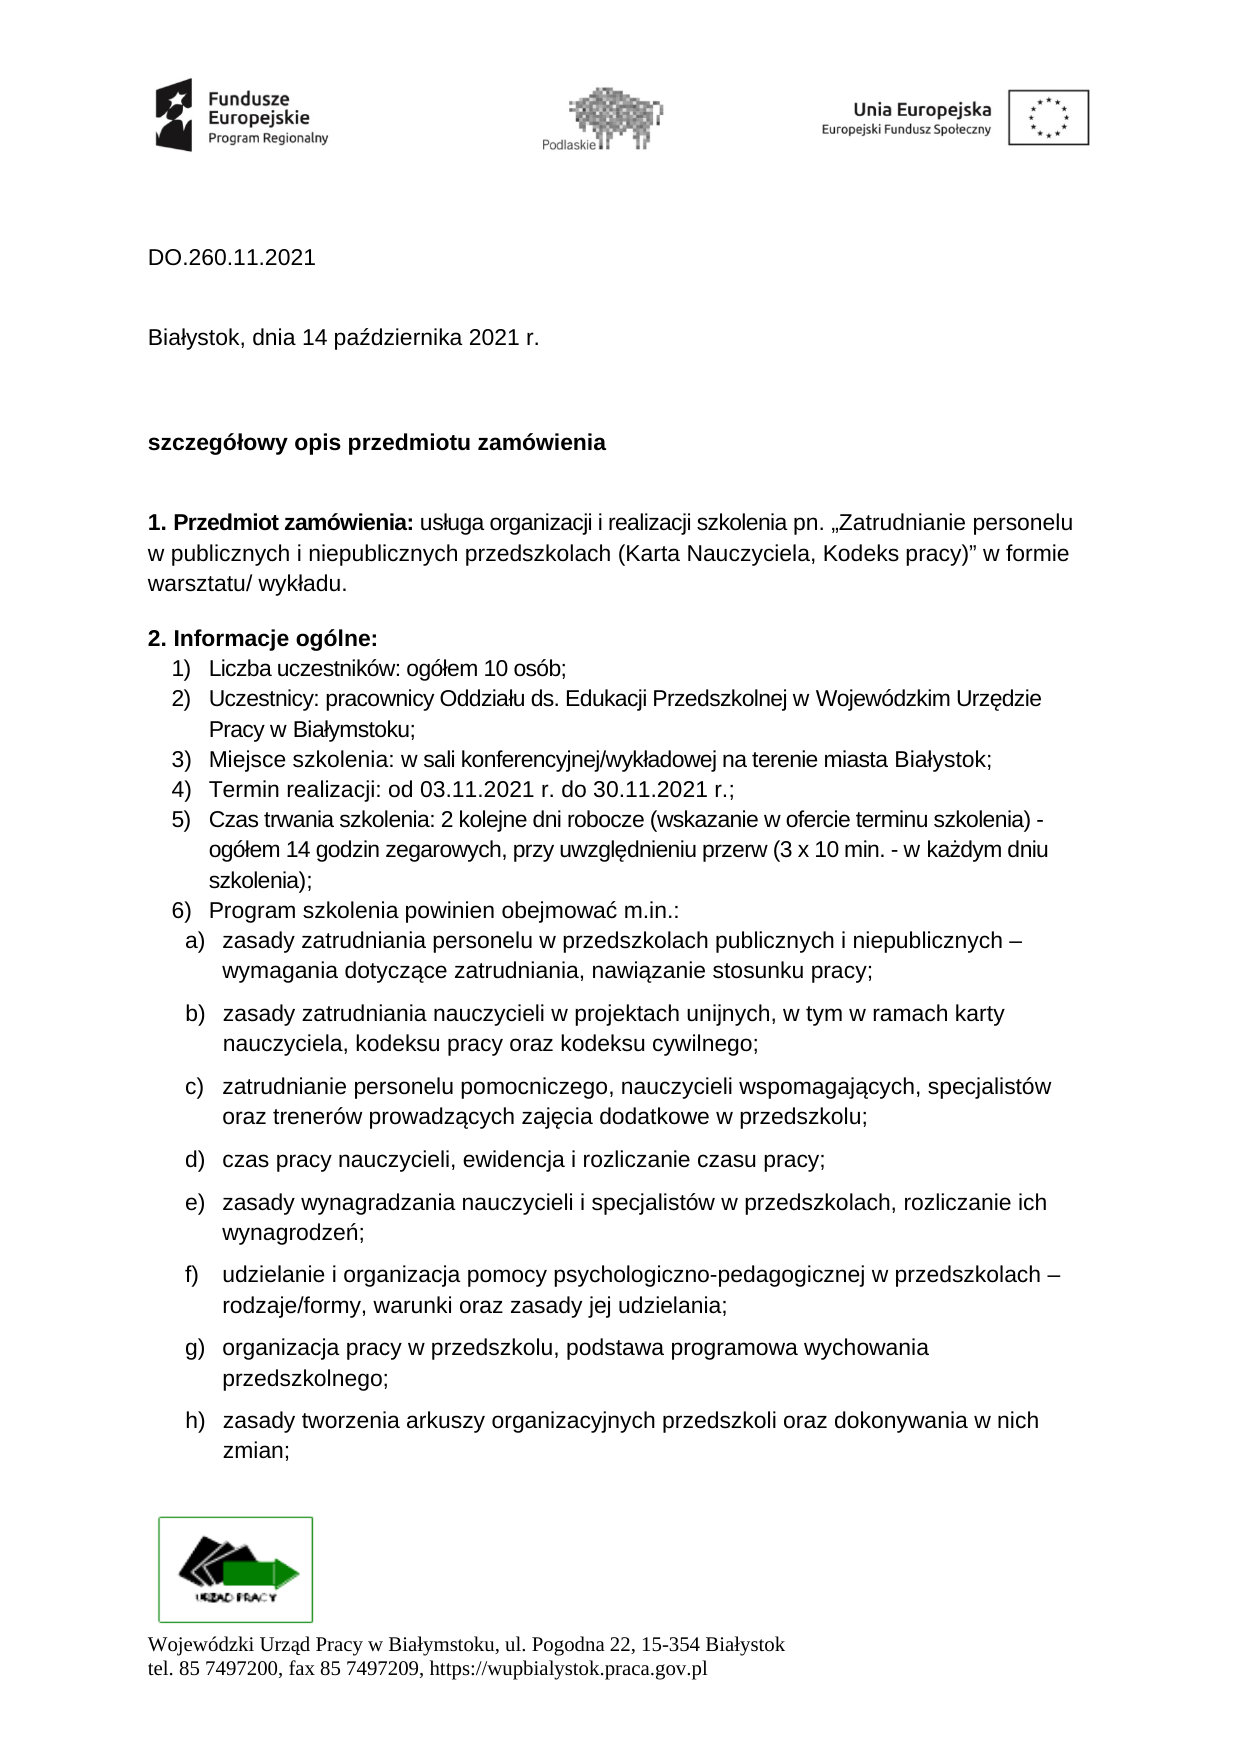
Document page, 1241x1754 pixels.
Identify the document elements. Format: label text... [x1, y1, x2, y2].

picture [147, 73, 1093, 157]
text szczegółowy opis przedmiotu zamówienia [148, 429, 1092, 455]
text 1. Przedmiot zamówienia: usługa organizacji i realizacji szkolenia pn. „Zatrudnianie personelu w publicznych i niepublicznych przedszkolach (Karta Nauczyciela, Kodeks pracy)” w formie warsztatu/ wykładu. [148, 509, 1092, 596]
list zasady zatrudniania personelu w przedszkolach publicznych i niepublicznych – wymagania dotyczące zatrudniania, nawiązanie stosunku pracy; [185, 927, 1092, 983]
list zasady wynagradzania nauczycieli i specjalistów w przedszkolach, rozliczanie ich wynagrodzeń; [185, 1188, 1092, 1245]
list udzielanie i organizacja pomocy psychologiczno-pedagogicznej w przedszkolach – rodzaje/formy, warunki oraz zasady jej udzielania; [185, 1261, 1092, 1318]
list Termin realizacji: od 03.11.2021 r. do 30.11.2021 r.; [171, 776, 1092, 802]
list Liczba uczestników: ogółem 10 osób; [171, 655, 1092, 681]
text 2. Informacje ogólne: [148, 625, 1092, 651]
list zasady tworzenia arkuszy organizacyjnych przedszkoli oraz dokonywania w nich zmian; [185, 1407, 1092, 1464]
list zatrudnianie personelu pomocniczego, nauczycieli wspomagających, specjalistów oraz trenerów prowadzących zajęcia dodatkowe w przedszkolu; [185, 1073, 1092, 1129]
text Białystok, dnia 14 października 2021 r. [148, 324, 1092, 350]
list Uczestnicy: pracownicy Oddziału ds. Edukacji Przedszkolnej w Wojewódzkim Urzędzie Pracy w Białymstoku; [171, 685, 1092, 742]
list zasady zatrudniania nauczycieli w projektach unijnych, w tym w ramach karty nauczyciela, kodeksu pracy oraz kodeksu cywilnego; [185, 1000, 1092, 1056]
list organizacja pracy w przedszkolu, podstawa programowa wychowania przedszkolnego; [185, 1334, 1092, 1391]
text DO.260.11.2021 [148, 244, 1092, 270]
list Czas trwania szkolenia: 2 kolejne dni robocze (wskazanie w ofercie terminu szkolenia) - ogółem 14 godzin zegarowych, przy uwzględnieniu przerw (3 x 10 min. - w każdym dniu szkolenia); [171, 806, 1092, 893]
list Program szkolenia powinien obejmować m.in.: [171, 897, 1092, 923]
list czas pracy nauczycieli, ewidencja i rozliczanie czasu pracy; [185, 1146, 1092, 1172]
list Miejsce szkolenia: w sali konferencyjnej/wykładowej na terenie miasta Białystok; [171, 746, 1092, 772]
